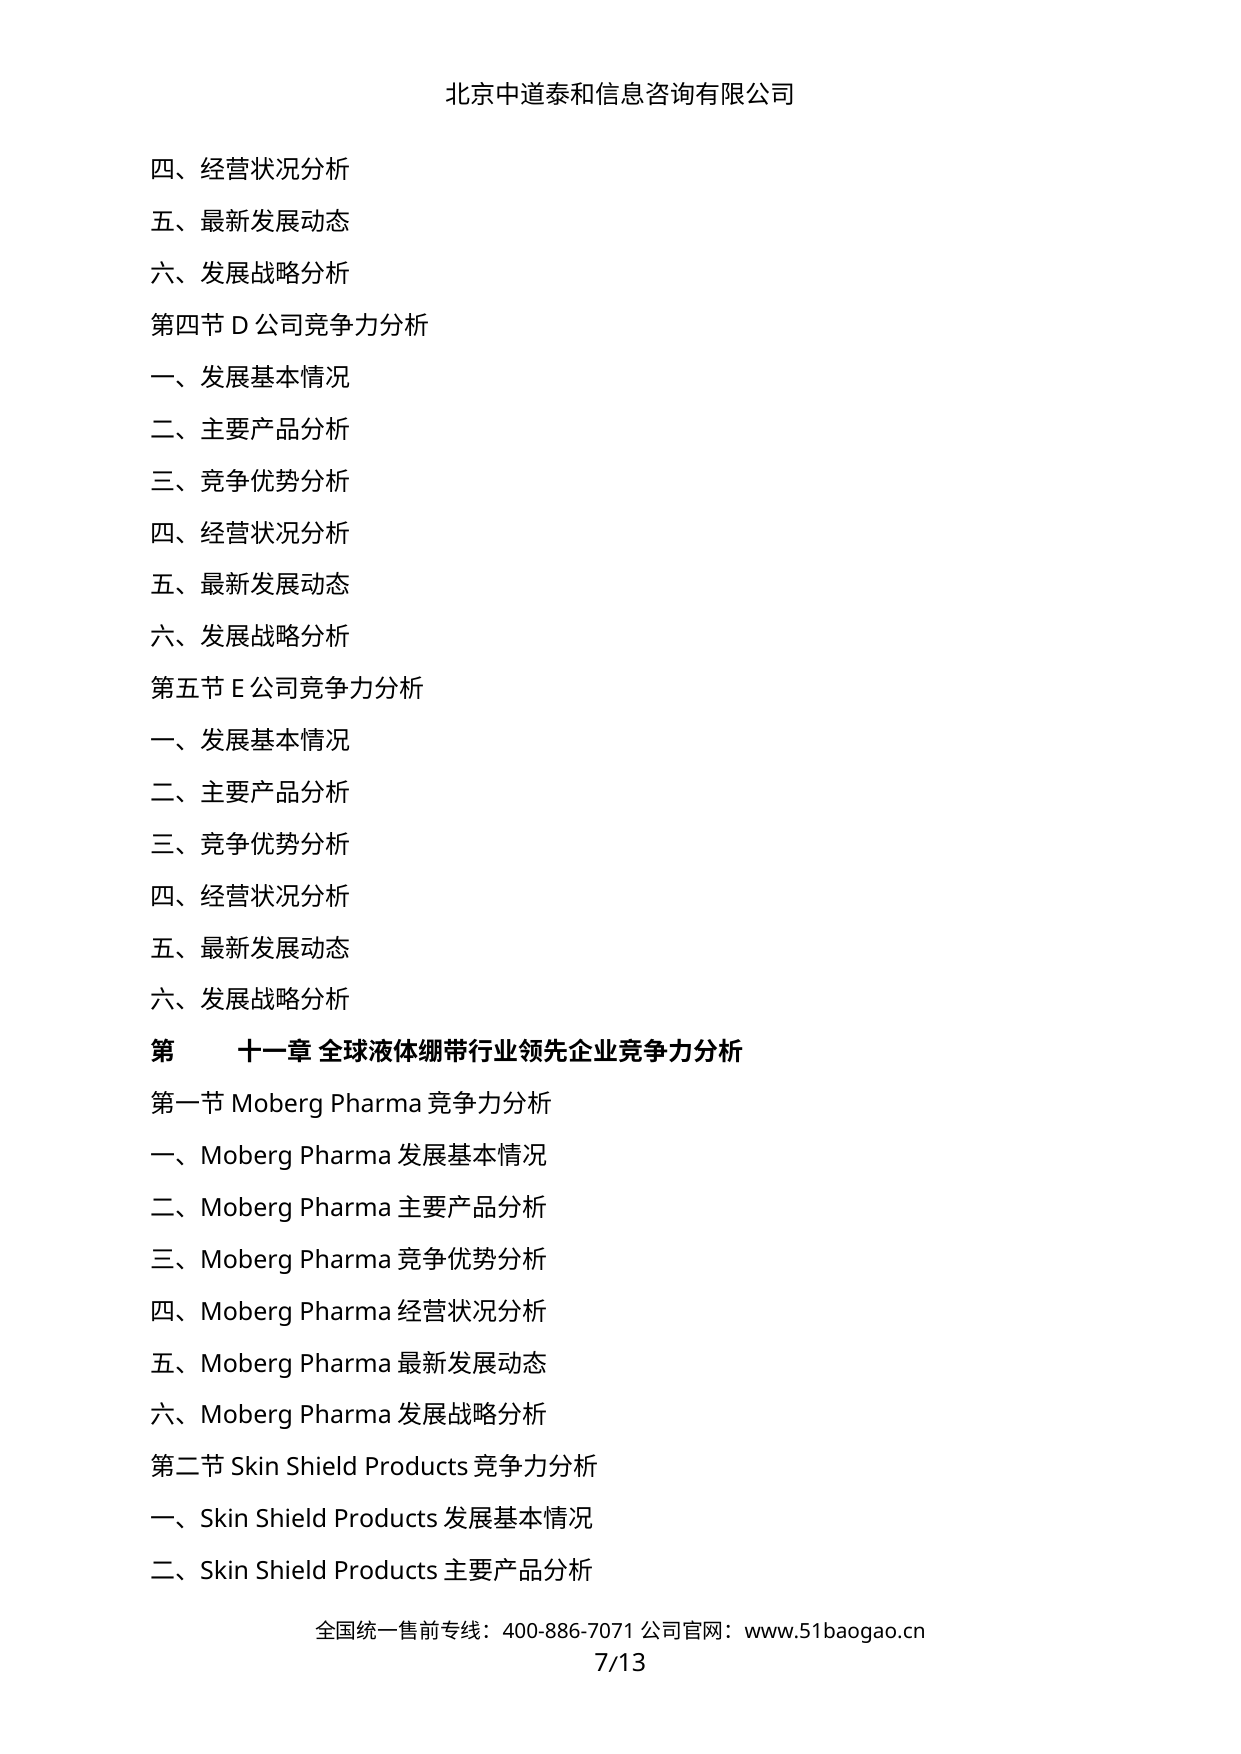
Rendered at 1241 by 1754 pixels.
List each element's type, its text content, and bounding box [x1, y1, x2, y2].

text 二、主要产品分析 [150, 772, 1090, 809]
text 五、最新发展动态 [150, 202, 1090, 238]
text 二、主要产品分析 [150, 409, 1090, 446]
text 六、发展战略分析 [150, 980, 1090, 1016]
text 一、Moberg Pharma发展基本情况 [150, 1136, 1090, 1172]
text 五、Moberg Pharma最新发展动态 [150, 1343, 1090, 1379]
text 四、经营状况分析 [150, 150, 1090, 186]
text 六、Moberg Pharma发展战略分析 [150, 1395, 1090, 1431]
text 第二节 Skin Shield Products竞争力分析 [150, 1447, 1090, 1483]
text 六、发展战略分析 [150, 617, 1090, 653]
text 一、发展基本情况 [150, 357, 1090, 394]
text 一、Skin Shield Products发展基本情况 [150, 1499, 1090, 1535]
text 第 十一章 全球液体绷带行业领先企业竞争力分析 [150, 1032, 1090, 1068]
text 三、竞争优势分析 [150, 461, 1090, 497]
text 五、最新发展动态 [150, 565, 1090, 601]
text 第五节 E公司竞争力分析 [150, 669, 1090, 705]
text 二、Skin Shield Products主要产品分析 [150, 1551, 1090, 1587]
text 三、Moberg Pharma竞争优势分析 [150, 1239, 1090, 1276]
text 三、竞争优势分析 [150, 824, 1090, 861]
text 五、最新发展动态 [150, 928, 1090, 964]
text 第四节 D公司竞争力分析 [150, 306, 1090, 342]
text 第一节 Moberg Pharma竞争力分析 [150, 1084, 1090, 1120]
text 四、经营状况分析 [150, 513, 1090, 549]
text 六、发展战略分析 [150, 254, 1090, 290]
text 一、发展基本情况 [150, 721, 1090, 757]
text 四、Moberg Pharma经营状况分析 [150, 1291, 1090, 1327]
text 四、经营状况分析 [150, 876, 1090, 912]
text 二、Moberg Pharma主要产品分析 [150, 1187, 1090, 1224]
